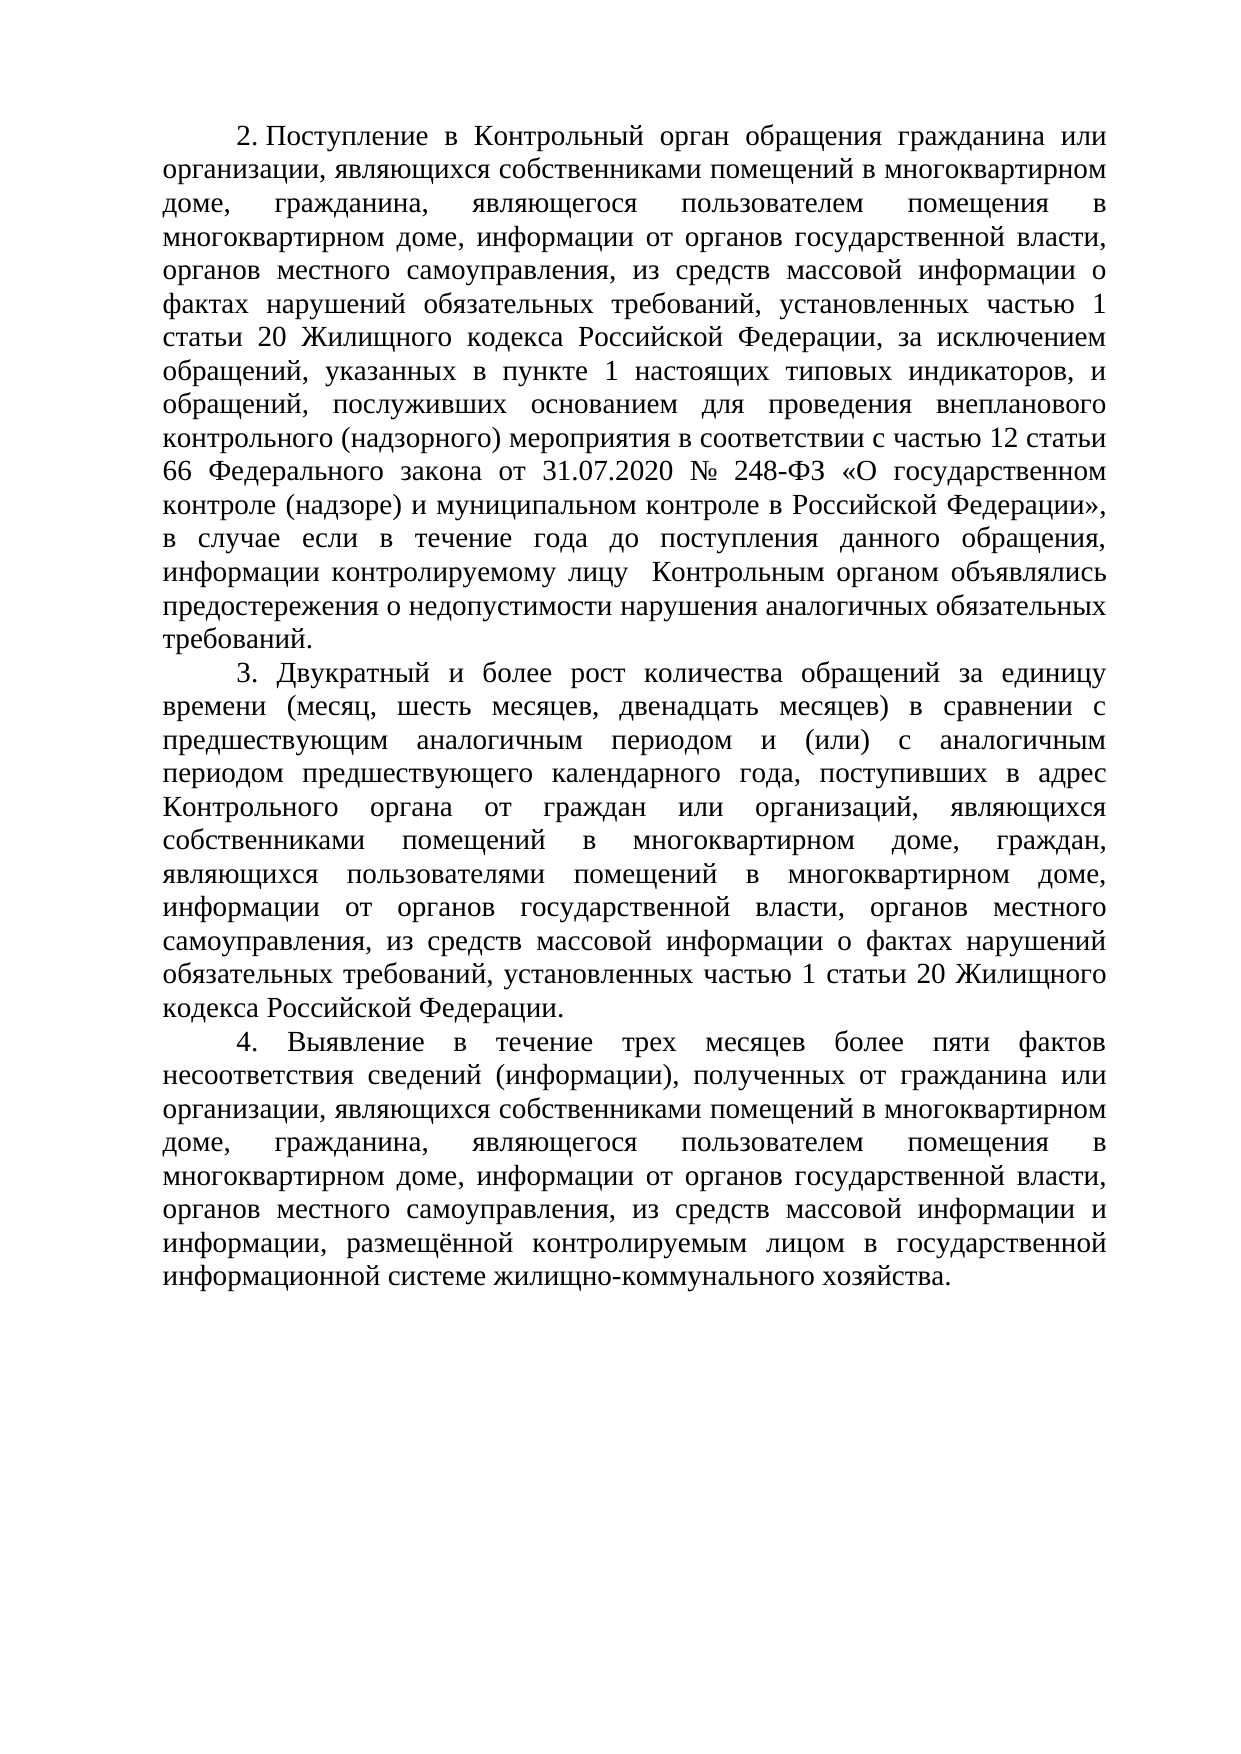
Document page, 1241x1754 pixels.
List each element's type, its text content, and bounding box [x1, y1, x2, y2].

text 3. Двукратный и более рост количества обращений за единицу времени (месяц, шесть месяцев, двенадцать месяцев) в сравнении с предшествующим аналогичным периодом и (или) с аналогичным периодом предшествующего календарного года, поступивших в адрес Контрольного органа от граждан или организаций, являющихся собственниками помещений в многоквартирном доме, граждан, являющихся пользователями помещений в многоквартирном доме, информации от органов государственной власти, органов местного самоуправления, из средств массовой информации о фактах нарушений обязательных требований, установленных частью 1 статьи 20 Жилищного кодекса Российской Федерации. [162, 655, 1107, 1024]
text 2. Поступление в Контрольный орган обращения гражданина или организации, являющихся собственниками помещений в многоквартирном доме, гражданина, являющегося пользователем помещения в многоквартирном доме, информации от органов государственной власти, органов местного самоуправления, из средств массовой информации о фактах нарушений обязательных требований, установленных частью 1 статьи 20 Жилищного кодекса Российской Федерации, за исключением обращений, указанных в пункте 1 настоящих типовых индикаторов, и обращений, послуживших основанием для проведения внепланового контрольного (надзорного) мероприятия в соответствии с частью 12 статьи 66 Федерального закона от 31.07.2020 № 248-ФЗ «О государственном контроле (надзоре) и муниципальном контроле в Российской Федерации», в случае если в течение года до поступления данного обращения, информации контролируемому лицу Контрольным органом объявлялись предостережения о недопустимости нарушения аналогичных обязательных требований. [162, 118, 1107, 655]
text 4. Выявление в течение трех месяцев более пяти фактов несоответствия сведений (информации), полученных от гражданина или организации, являющихся собственниками помещений в многоквартирном доме, гражданина, являющегося пользователем помещения в многоквартирном доме, информации от органов государственной власти, органов местного самоуправления, из средств массовой информации и информации, размещённой контролируемым лицом в государственной информационной системе жилищно-коммунального хозяйства. [162, 1024, 1107, 1292]
